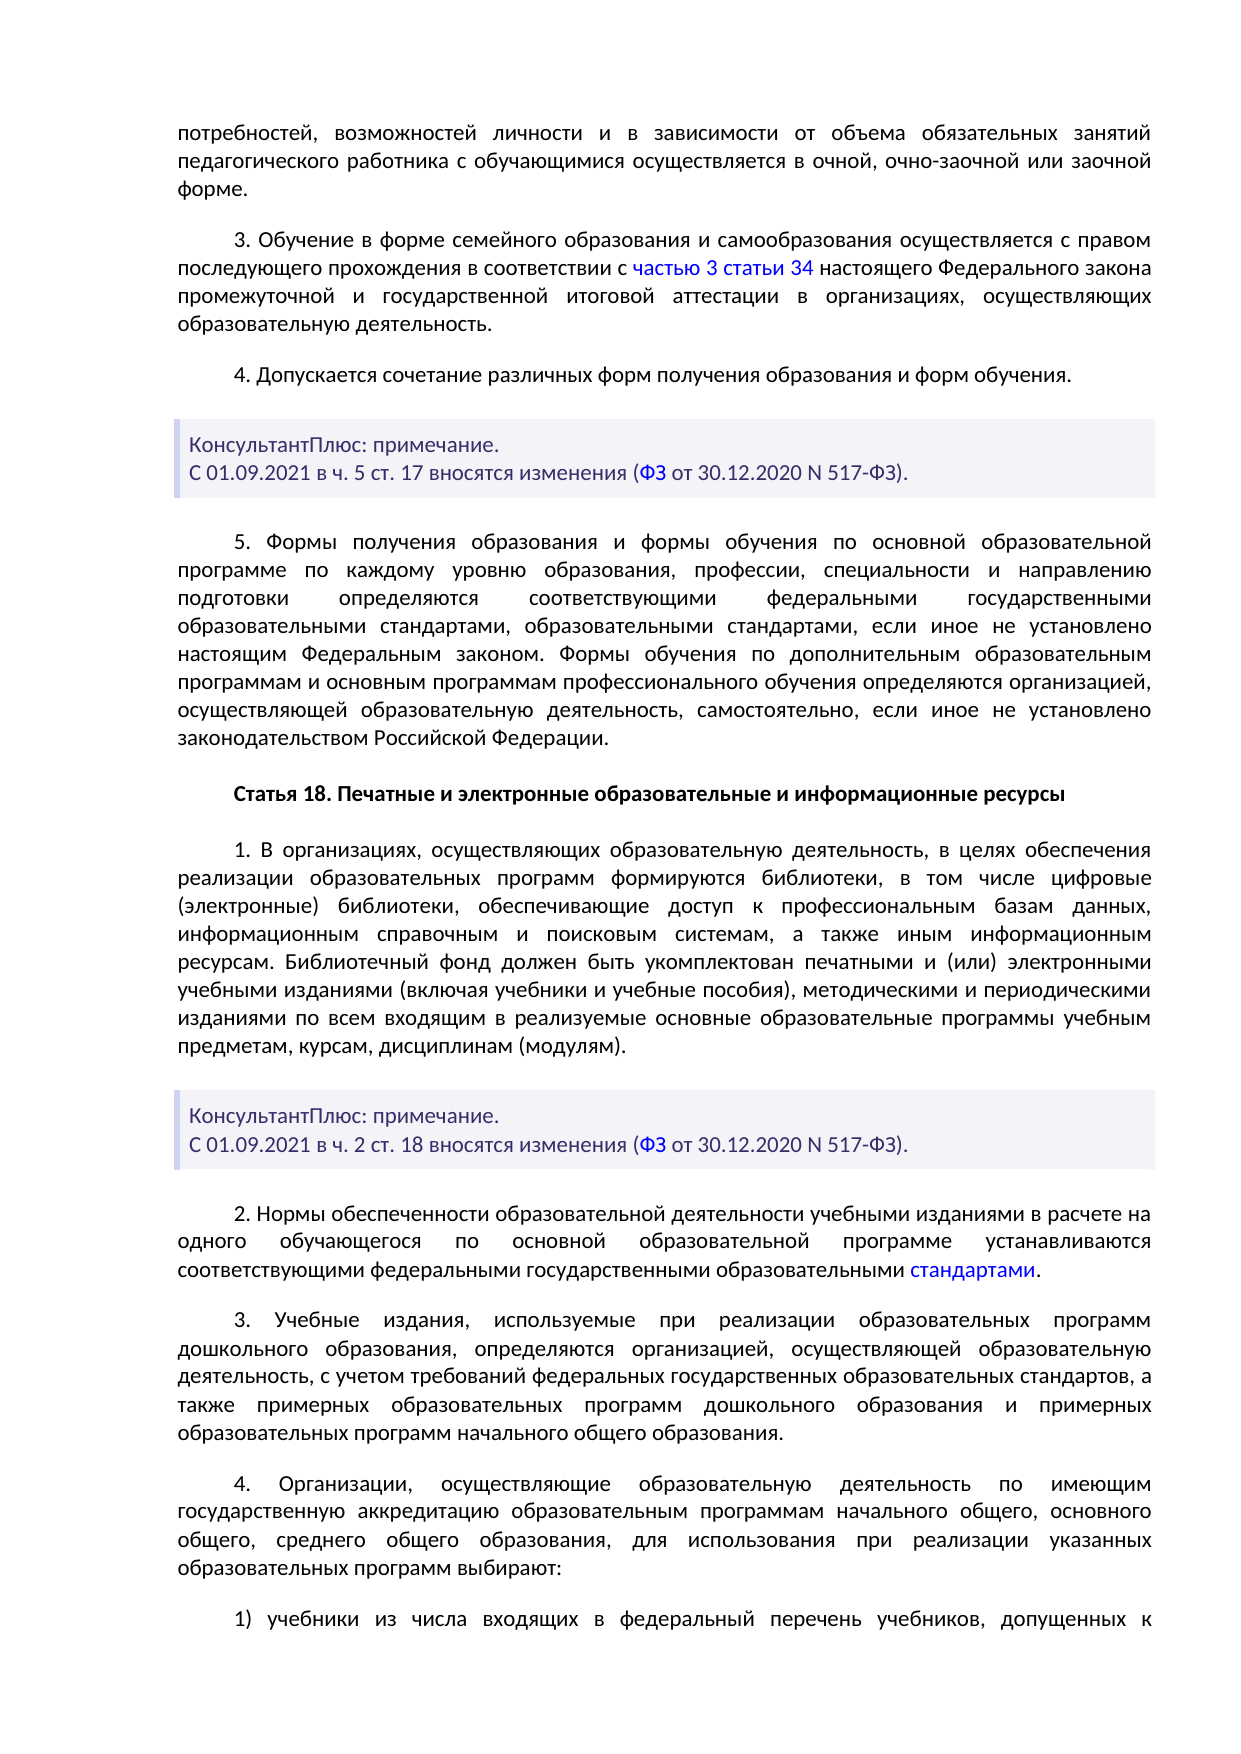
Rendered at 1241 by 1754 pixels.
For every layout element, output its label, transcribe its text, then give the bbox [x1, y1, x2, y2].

text 3. Обучение в форме семейного образования и самообразования осуществляется с правом последующего прохождения в соответствии с частью 3 статьи 34 настоящего Федерального закона промежуточной и государственной итоговой аттестации в организациях, осуществляющих образовательную деятельность. [177, 225, 1152, 337]
text 2. Нормы обеспеченности образовательной деятельности учебными изданиями в расчете на одного обучающегося по основной образовательной программе устанавливаются соответствующими федеральными государственными образовательными стандартами. [177, 1199, 1152, 1283]
table_header КонсультантПлюс: примечание. С 01.09.2021 в ч. 5 ст. 17 вносятся изменения (ФЗ от 30.12.2020 N 517-ФЗ). [180, 419, 1149, 498]
table_header КонсультантПлюс: примечание. С 01.09.2021 в ч. 2 ст. 18 вносятся изменения (ФЗ от 30.12.2020 N 517-ФЗ). [180, 1090, 1149, 1169]
text 1. В организациях, осуществляющих образовательную деятельность, в целях обеспечения реализации образовательных программ формируются библиотеки, в том числе цифровые (электронные) библиотеки, обеспечивающие доступ к профессиональным базам данных, информационным справочным и поисковым системам, а также иным информационным ресурсам. Библиотечный фонд должен быть укомплектован печатными и (или) электронными учебными изданиями (включая учебники и учебные пособия), методическими и периодическими изданиями по всем входящим в реализуемые основные образовательные программы учебным предметам, курсам, дисциплинам (модулям). [177, 835, 1152, 1059]
text 3. Учебные издания, используемые при реализации образовательных программ дошкольного образования, определяются организацией, осуществляющей образовательную деятельность, с учетом требований федеральных государственных образовательных стандартов, а также примерных образовательных программ дошкольного образования и примерных образовательных программ начального общего образования. [177, 1306, 1152, 1446]
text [177, 1604, 1152, 1632]
text 5. Формы получения образования и формы обучения по основной образовательной программе по каждому уровню образования, профессии, специальности и направлению подготовки определяются соответствующими федеральными государственными образовательными стандартами, образовательными стандартами, если иное не установлено настоящим Федеральным законом. Формы обучения по дополнительным образовательным программам и основным программам профессионального обучения определяются организацией, осуществляющей образовательную деятельность, самостоятельно, если иное не установлено законодательством Российской Федерации. [177, 527, 1152, 751]
text 4. Организации, осуществляющие образовательную деятельность по имеющим государственную аккредитацию образовательным программам начального общего, основного общего, среднего общего образования, для использования при реализации указанных образовательных программ выбирают: [177, 1469, 1152, 1581]
text 4. Допускается сочетание различных форм получения образования и форм обучения. [177, 360, 1152, 388]
title Статья 18. Печатные и электронные образовательные и информационные ресурсы [177, 779, 1152, 807]
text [177, 118, 1152, 202]
